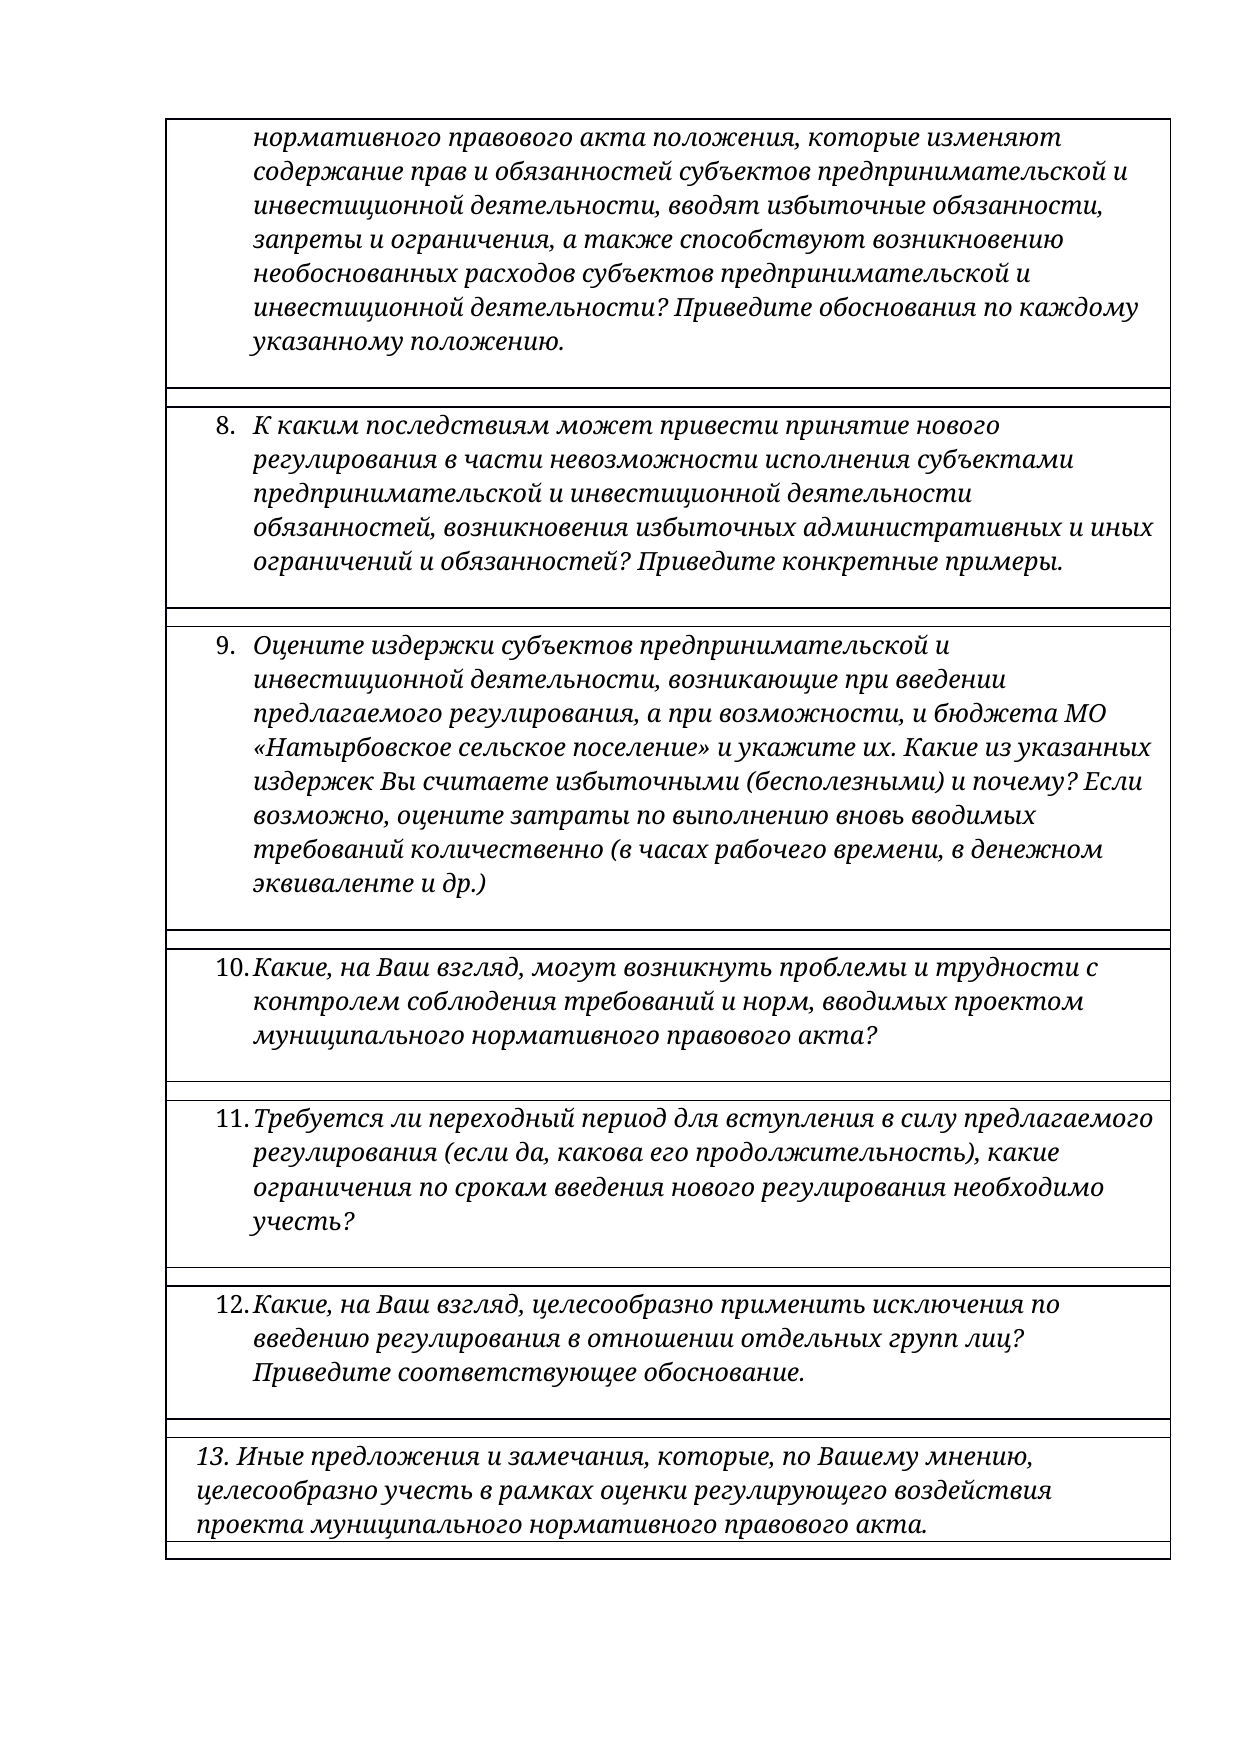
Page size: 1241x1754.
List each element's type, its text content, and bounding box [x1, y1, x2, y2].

table_cell Оцените издержки субъектов предпринимательской и инвестиционной деятельности, возникающие при введении предлагаемого регулирования, а при возможности, и бюджета МО «Натырбовское сельское поселение» и укажите их. Какие из указанных издержек Вы считаете избыточными (бесполезными) и почему? Если возможно, оцените затраты по выполнению вновь вводимых требований количественно (в часах рабочего времени, в денежном эквиваленте и др.) [167, 627, 1170, 929]
table_cell Какие, на Ваш взгляд, могут возникнуть проблемы и трудности с контролем соблюдения требований и норм, вводимых проектом муниципального нормативного правового акта? [167, 950, 1170, 1081]
table_cell 13. Иные предложения и замечания, которые, по Вашему мнению, целесообразно учесть в рамках оценки регулирующего воздействия проекта муниципального нормативного правового акта. [167, 1438, 1170, 1541]
table_cell [167, 609, 1170, 626]
table_cell [167, 1542, 1170, 1558]
table_cell Требуется ли переходный период для вступления в силу предлагаемого регулирования (если да, какова его продолжительность), какие ограничения по срокам введения нового регулирования необходимо учесть? [167, 1101, 1170, 1266]
table_cell [167, 389, 1170, 406]
table_cell [167, 931, 1170, 948]
table_cell [167, 1420, 1170, 1437]
table_cell [167, 1268, 1170, 1285]
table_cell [167, 120, 1170, 387]
table_cell [167, 1082, 1170, 1099]
table_cell Какие, на Ваш взгляд, целесообразно применить исключения по введению регулирования в отношении отдельных групп лиц? Приведите соответствующее обоснование. [167, 1287, 1170, 1418]
table_cell К каким последствиям может привести принятие нового регулирования в части невозможности исполнения субъектами предпринимательской и инвестиционной деятельности обязанностей, возникновения избыточных административных и иных ограничений и обязанностей? Приведите конкретные примеры. [167, 408, 1170, 607]
